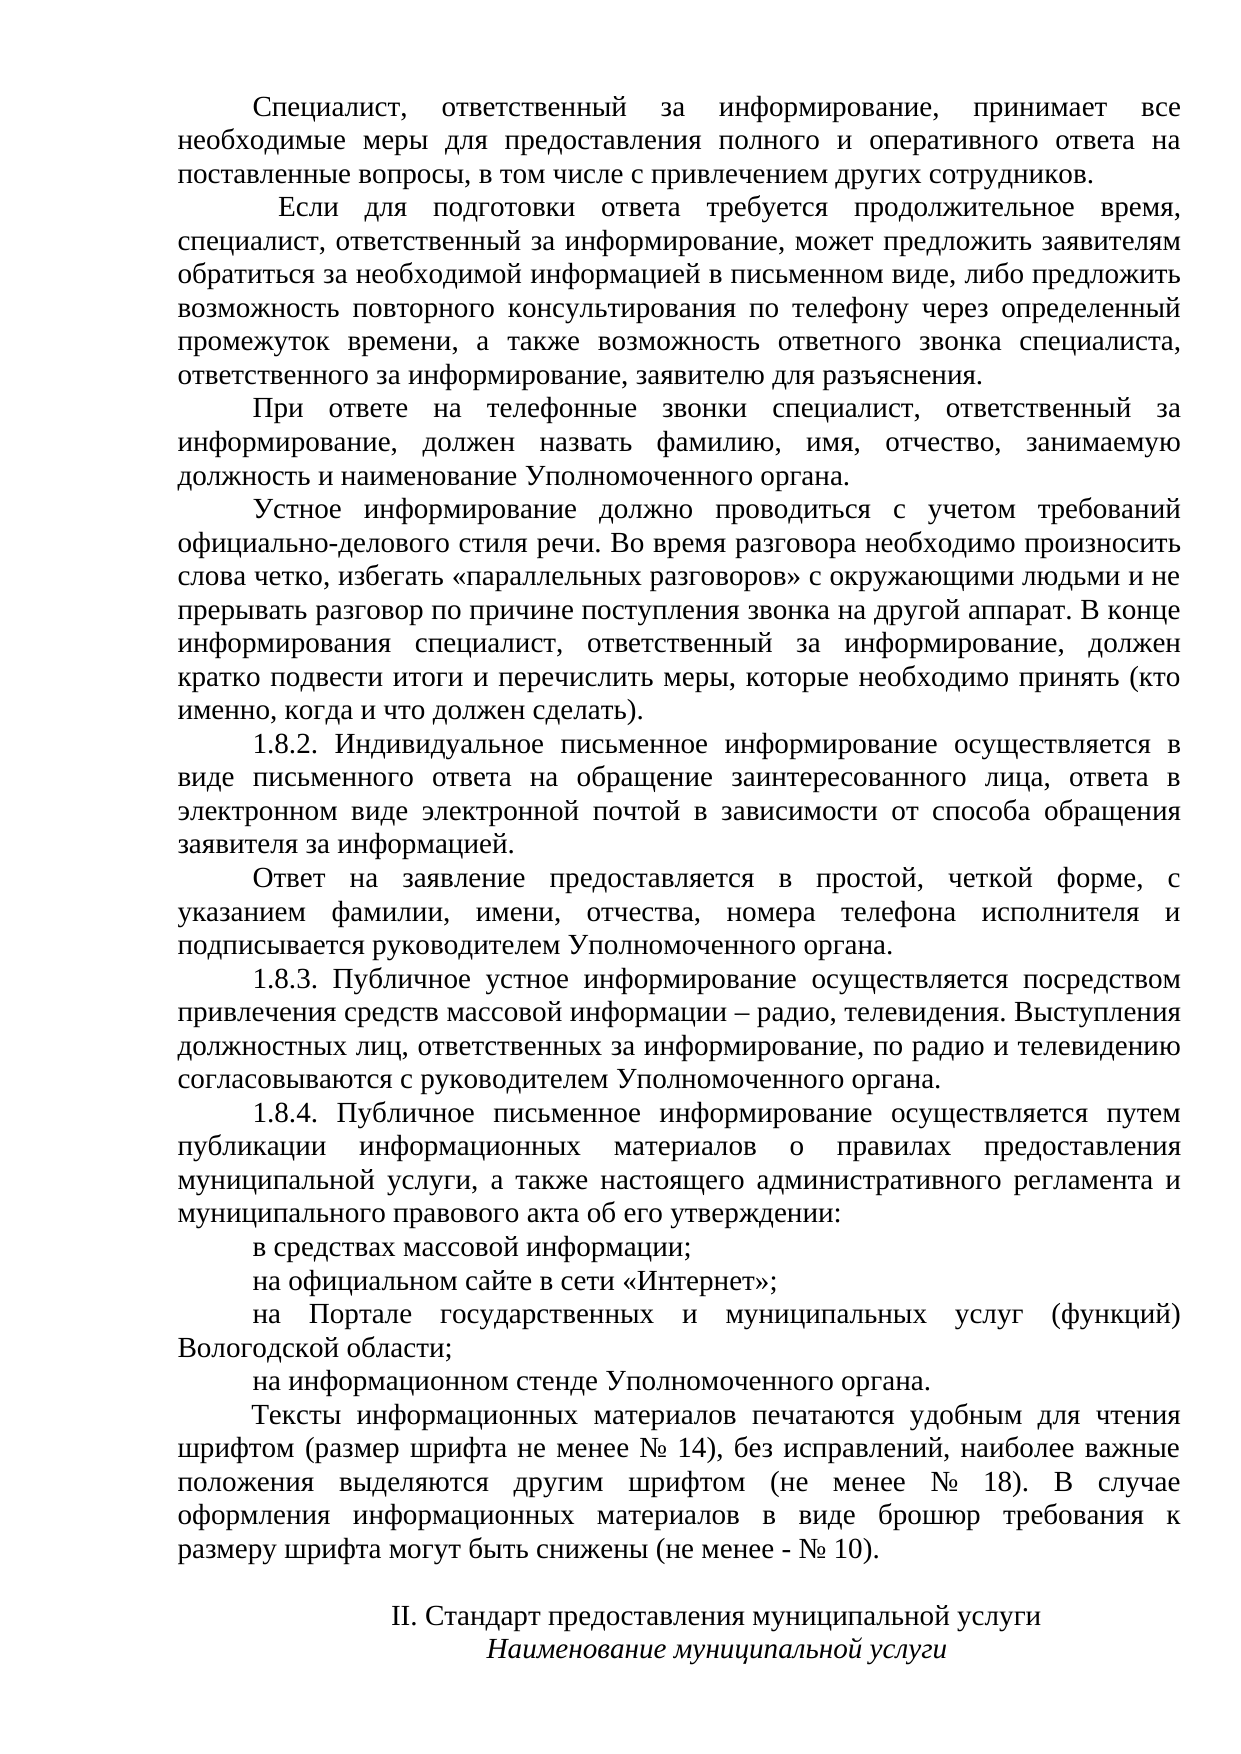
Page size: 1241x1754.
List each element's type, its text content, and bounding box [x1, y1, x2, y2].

text на Портале государственных и муниципальных услуг (функций) Вологодской области; [177, 1296, 1182, 1363]
text на официальном сайте в сети «Интернет»; [177, 1263, 1182, 1296]
text Ответ на заявление предоставляется в простой, четкой форме, с указанием фамилии, имени, отчества, номера телефона исполнителя и подписывается руководителем Уполномоченного органа. [177, 860, 1182, 961]
text II. Стандарт предоставления муниципальной услуги [177, 1598, 1181, 1632]
text При ответе на телефонные звонки специалист, ответственный за информирование, должен назвать фамилию, имя, отчество, занимаемую должность и наименование Уполномоченного органа. [177, 391, 1182, 491]
text Специалист, ответственный за информирование, принимает все необходимые меры для предоставления полного и оперативного ответа на поставленные вопросы, в том числе с привлечением других сотрудников. [177, 89, 1182, 189]
text Если для подготовки ответа требуется продолжительное время, специалист, ответственный за информирование, может предложить заявителям обратиться за необходимой информацией в письменном виде, либо предложить возможность повторного консультирования по телефону через определенный промежуток времени, а также возможность ответного звонка специалиста, ответственного за информирование, заявителю для разъяснения. [177, 189, 1182, 391]
text на информационном стенде Уполномоченного органа. [177, 1363, 1182, 1397]
text 1.8.3. Публичное устное информирование осуществляется посредством привлечения средств массовой информации – радио, телевидения. Выступления должностных лиц, ответственных за информирование, по радио и телевидению согласовываются с руководителем Уполномоченного органа. [177, 961, 1182, 1095]
text 1.8.4. Публичное письменное информирование осуществляется путем публикации информационных материалов о правилах предоставления муниципальной услуги, а также настоящего административного регламента и муниципального правового акта об его утверждении: [177, 1095, 1182, 1229]
text 1.8.2. Индивидуальное письменное информирование осуществляется в виде письменного ответа на обращение заинтересованного лица, ответа в электронном виде электронной почтой в зависимости от способа обращения заявителя за информацией. [177, 726, 1182, 860]
text в средствах массовой информации; [177, 1229, 1182, 1263]
text Тексты информационных материалов печатаются удобным для чтения шрифтом (размер шрифта не менее № 14), без исправлений, наиболее важные положения выделяются другим шрифтом (не менее № 18). В случае оформления информационных материалов в виде брошюр требования к размеру шрифта могут быть снижены (не менее - № 10). [177, 1397, 1181, 1564]
text Устное информирование должно проводиться с учетом требований официально-делового стиля речи. Во время разговора необходимо произносить слова четко, избегать «параллельных разговоров» с окружающими людьми и не прерывать разговор по причине поступления звонка на другой аппарат. В конце информирования специалист, ответственный за информирование, должен кратко подвести итоги и перечислить меры, которые необходимо принять (кто именно, когда и что должен сделать). [177, 491, 1182, 726]
text Наименование муниципальной услуги [177, 1632, 1181, 1665]
